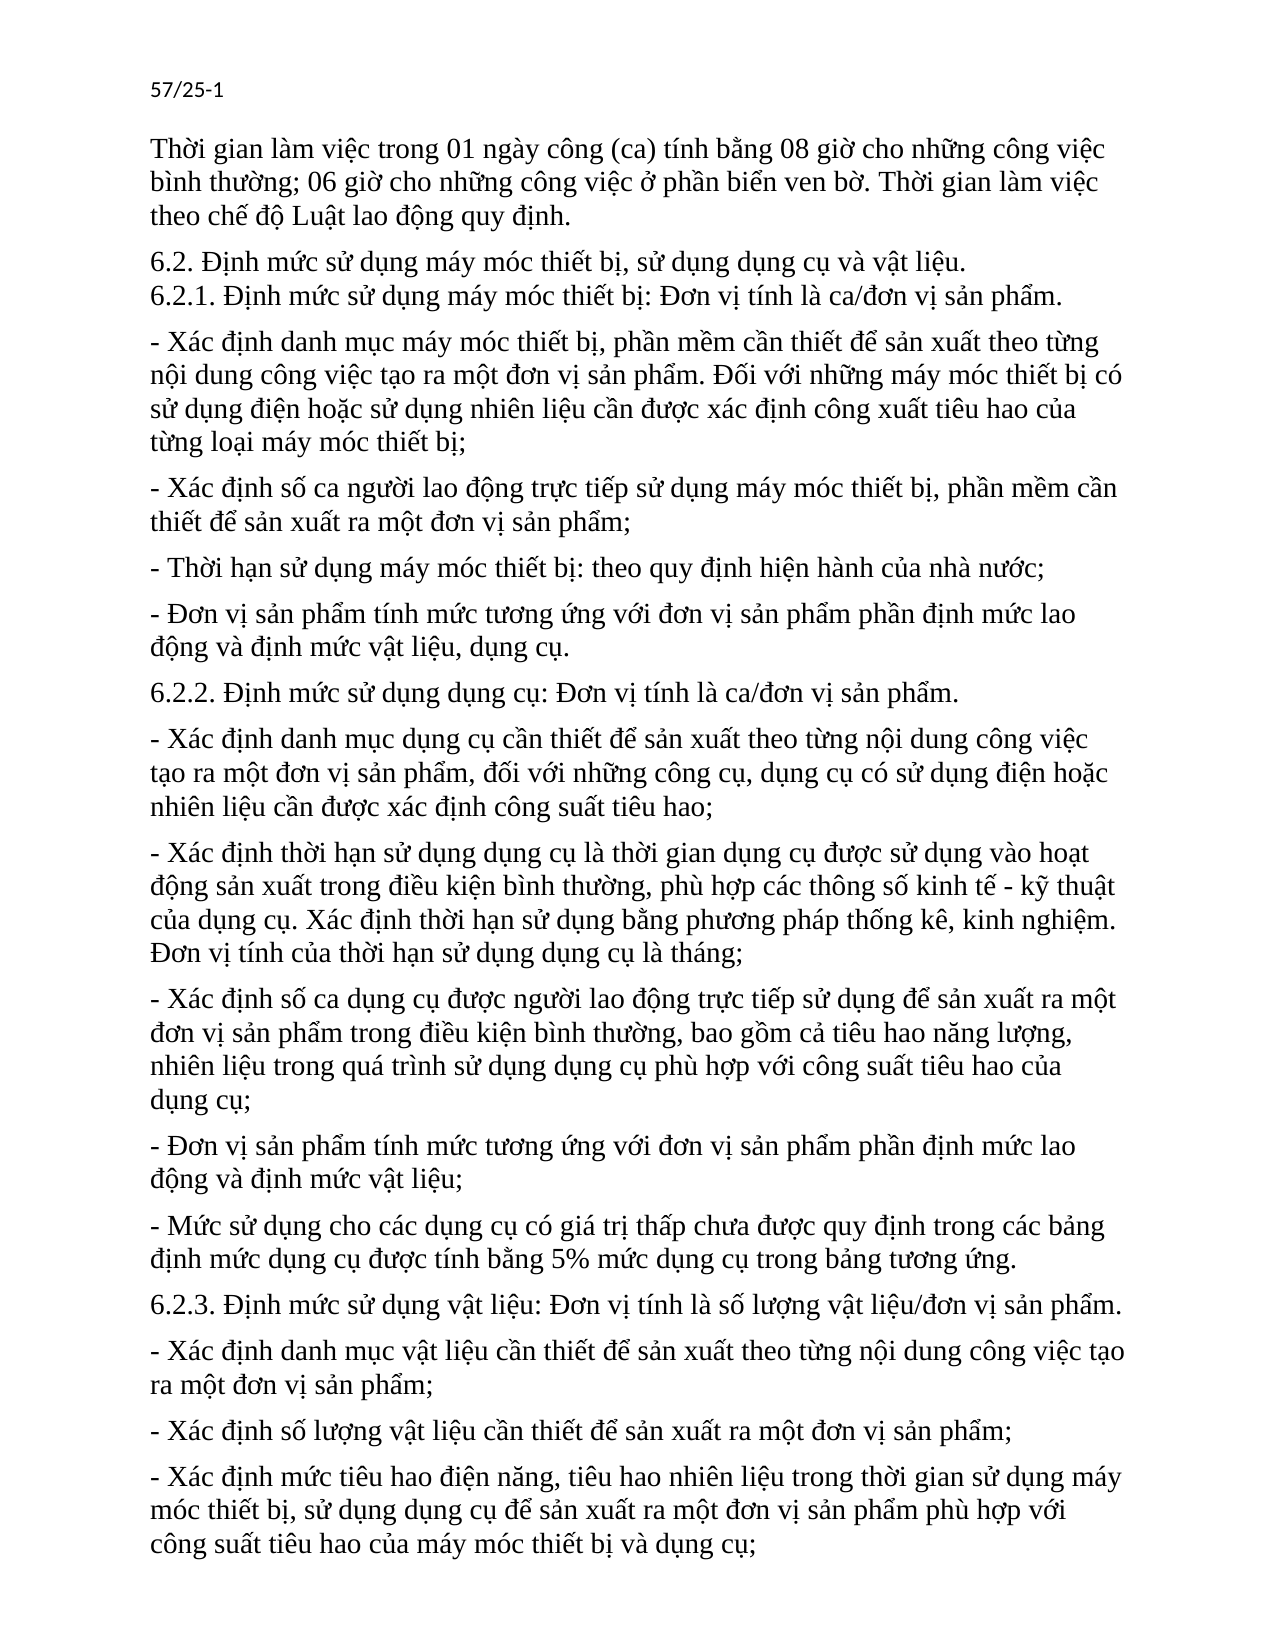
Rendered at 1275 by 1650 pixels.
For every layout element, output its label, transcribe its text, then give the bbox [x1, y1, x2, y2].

text - Thời hạn sử dụng máy móc thiết bị: theo quy định hiện hành của nhà nước; [150, 550, 1125, 583]
text - Đơn vị sản phẩm tính mức tương ứng với đơn vị sản phẩm phần định mức lao động và định mức vật liệu, dụng cụ. [150, 596, 1125, 663]
text 6.2.1. Định mức sử dụng máy móc thiết bị: Đơn vị tính là ca/đơn vị sản phẩm. [150, 278, 1125, 311]
text - Đơn vị sản phẩm tính mức tương ứng với đơn vị sản phẩm phần định mức lao động và định mức vật liệu; [150, 1128, 1125, 1195]
text - Xác định số lượng vật liệu cần thiết để sản xuất ra một đơn vị sản phẩm; [150, 1413, 1125, 1446]
text 6.2.3. Định mức sử dụng vật liệu: Đơn vị tính là số lượng vật liệu/đơn vị sản phẩm. [150, 1287, 1125, 1321]
text 6.2.2. Định mức sử dụng dụng cụ: Đơn vị tính là ca/đơn vị sản phẩm. [150, 676, 1125, 709]
text - Xác định số ca dụng cụ được người lao động trực tiếp sử dụng để sản xuất ra một đơn vị sản phẩm trong điều kiện bình thường, bao gồm cả tiêu hao năng lượng, nhiên liệu trong quá trình sử dụng dụng cụ phù hợp với công suất tiêu hao của dụng cụ; [150, 981, 1125, 1116]
text - Xác định danh mục dụng cụ cần thiết để sản xuất theo từng nội dung công việc tạo ra một đơn vị sản phẩm, đối với những công cụ, dụng cụ có sử dụng điện hoặc nhiên liệu cần được xác định công suất tiêu hao; [150, 722, 1125, 822]
text - Xác định danh mục máy móc thiết bị, phần mềm cần thiết để sản xuất theo từng nội dung công việc tạo ra một đơn vị sản phẩm. Đối với những máy móc thiết bị có sử dụng điện hoặc sử dụng nhiên liệu cần được xác định công xuất tiêu hao của từng loại máy móc thiết bị; [150, 324, 1125, 458]
text - Xác định thời hạn sử dụng dụng cụ là thời gian dụng cụ được sử dụng vào hoạt động sản xuất trong điều kiện bình thường, phù hợp các thông số kinh tế - kỹ thuật của dụng cụ. Xác định thời hạn sử dụng bằng phương pháp thống kê, kinh nghiệm. Đơn vị tính của thời hạn sử dụng dụng cụ là tháng; [150, 835, 1125, 969]
text - Xác định mức tiêu hao điện năng, tiêu hao nhiên liệu trong thời gian sử dụng máy móc thiết bị, sử dụng dụng cụ để sản xuất ra một đơn vị sản phẩm phù hợp với công suất tiêu hao của máy móc thiết bị và dụng cụ; [150, 1459, 1125, 1559]
text Thời gian làm việc trong 01 ngày công (ca) tính bằng 08 giờ cho những công việc bình thường; 06 giờ cho những công việc ở phần biển ven bờ. Thời gian làm việc theo chế độ Luật lao động quy định. [150, 131, 1125, 232]
text 6.2. Định mức sử dụng máy móc thiết bị, sử dụng dụng cụ và vật liệu. [150, 244, 1125, 278]
text - Xác định danh mục vật liệu cần thiết để sản xuất theo từng nội dung công việc tạo ra một đơn vị sản phẩm; [150, 1333, 1125, 1400]
text - Mức sử dụng cho các dụng cụ có giá trị thấp chưa được quy định trong các bảng định mức dụng cụ được tính bằng 5% mức dụng cụ trong bảng tương ứng. [150, 1208, 1125, 1275]
text - Xác định số ca người lao động trực tiếp sử dụng máy móc thiết bị, phần mềm cần thiết để sản xuất ra một đơn vị sản phẩm; [150, 470, 1125, 537]
